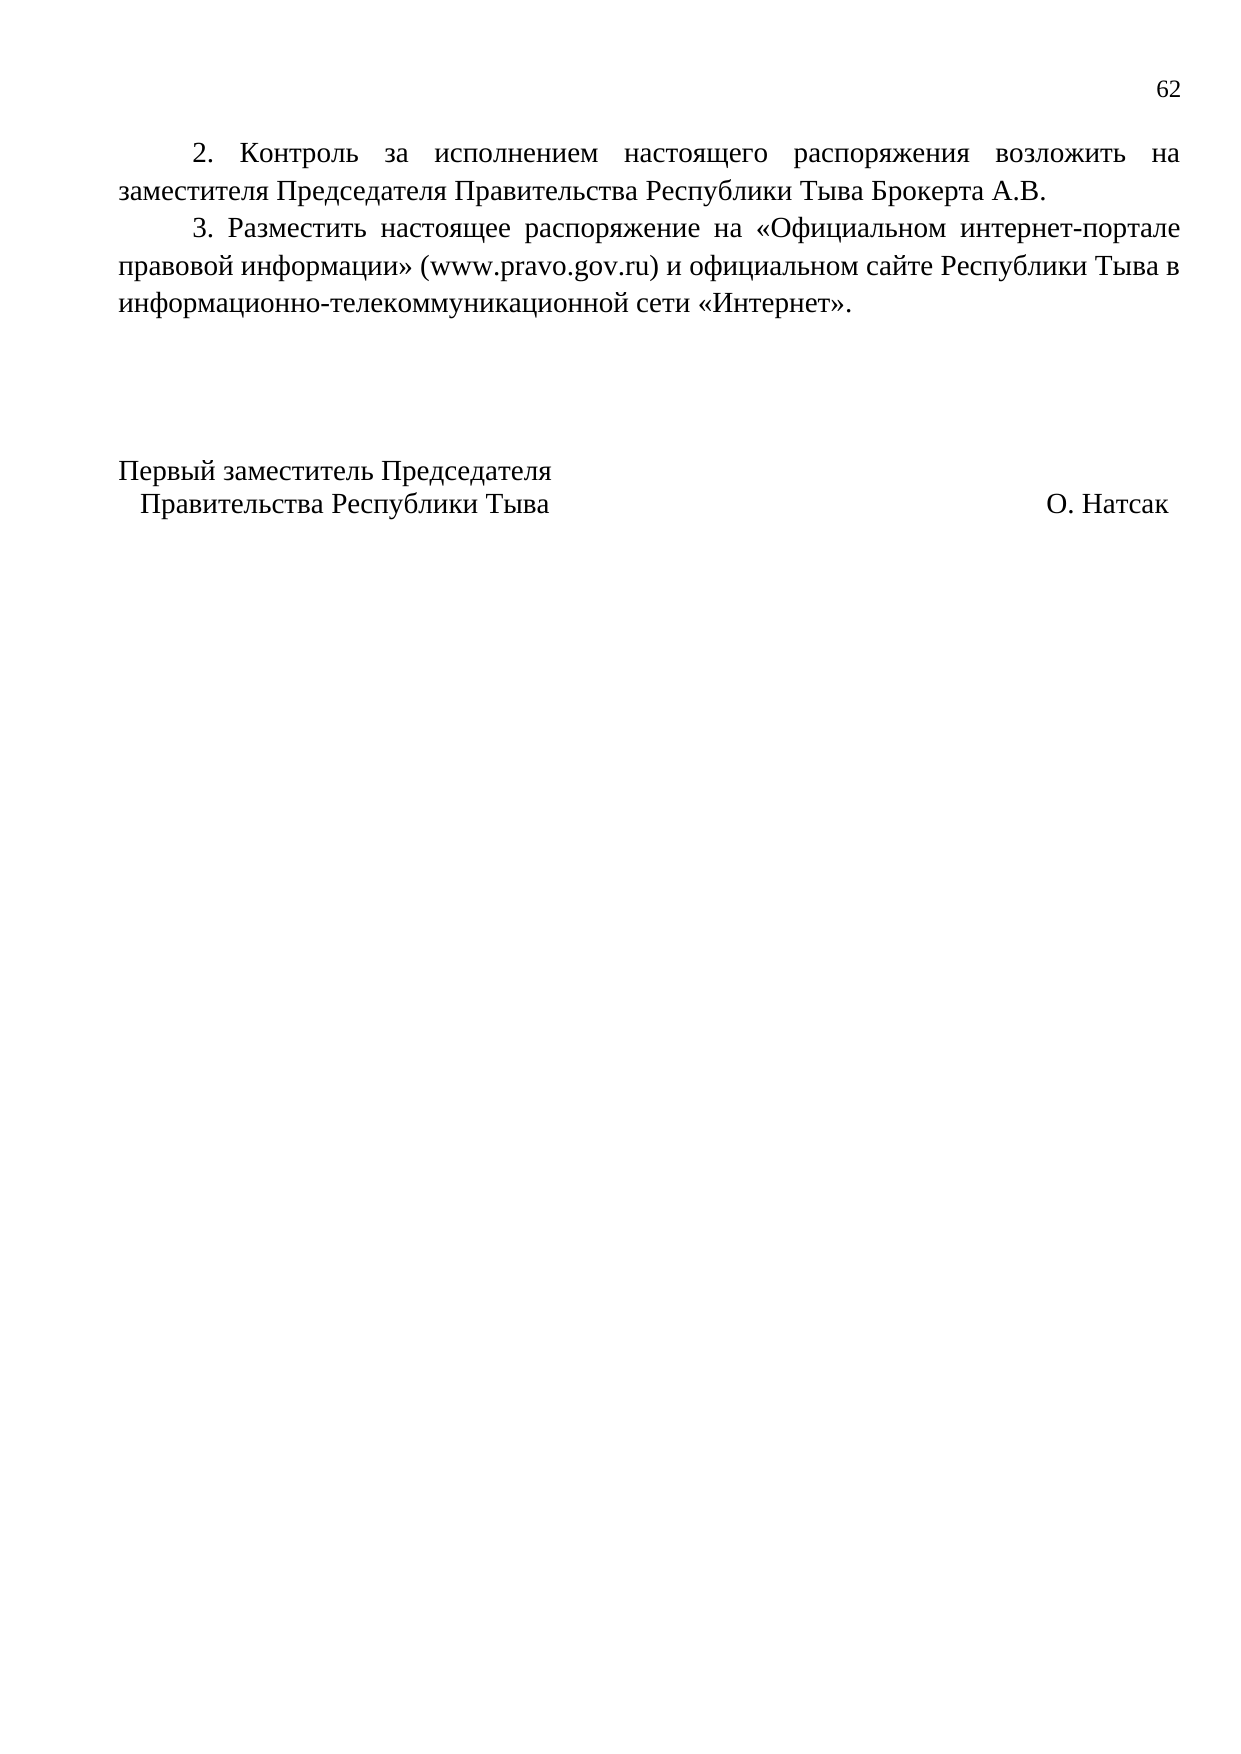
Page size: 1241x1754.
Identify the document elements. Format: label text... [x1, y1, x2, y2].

text 3. Разместить настоящее распоряжение на «Официальном интернет-портале правовой информации» (www.pravo.gov.ru) и официальном сайте Республики Тыва в информационно-телекоммуникационной сети «Интернет». [118, 206, 1181, 319]
text Правительства Республики Тыва О. Натсак [118, 487, 1181, 520]
text 2. Контроль за исполнением настоящего распоряжения возложить на заместителя Председателя Правительства Республики Тыва Брокерта А.В. [118, 131, 1181, 206]
text Первый заместитель Председателя [118, 453, 1181, 487]
